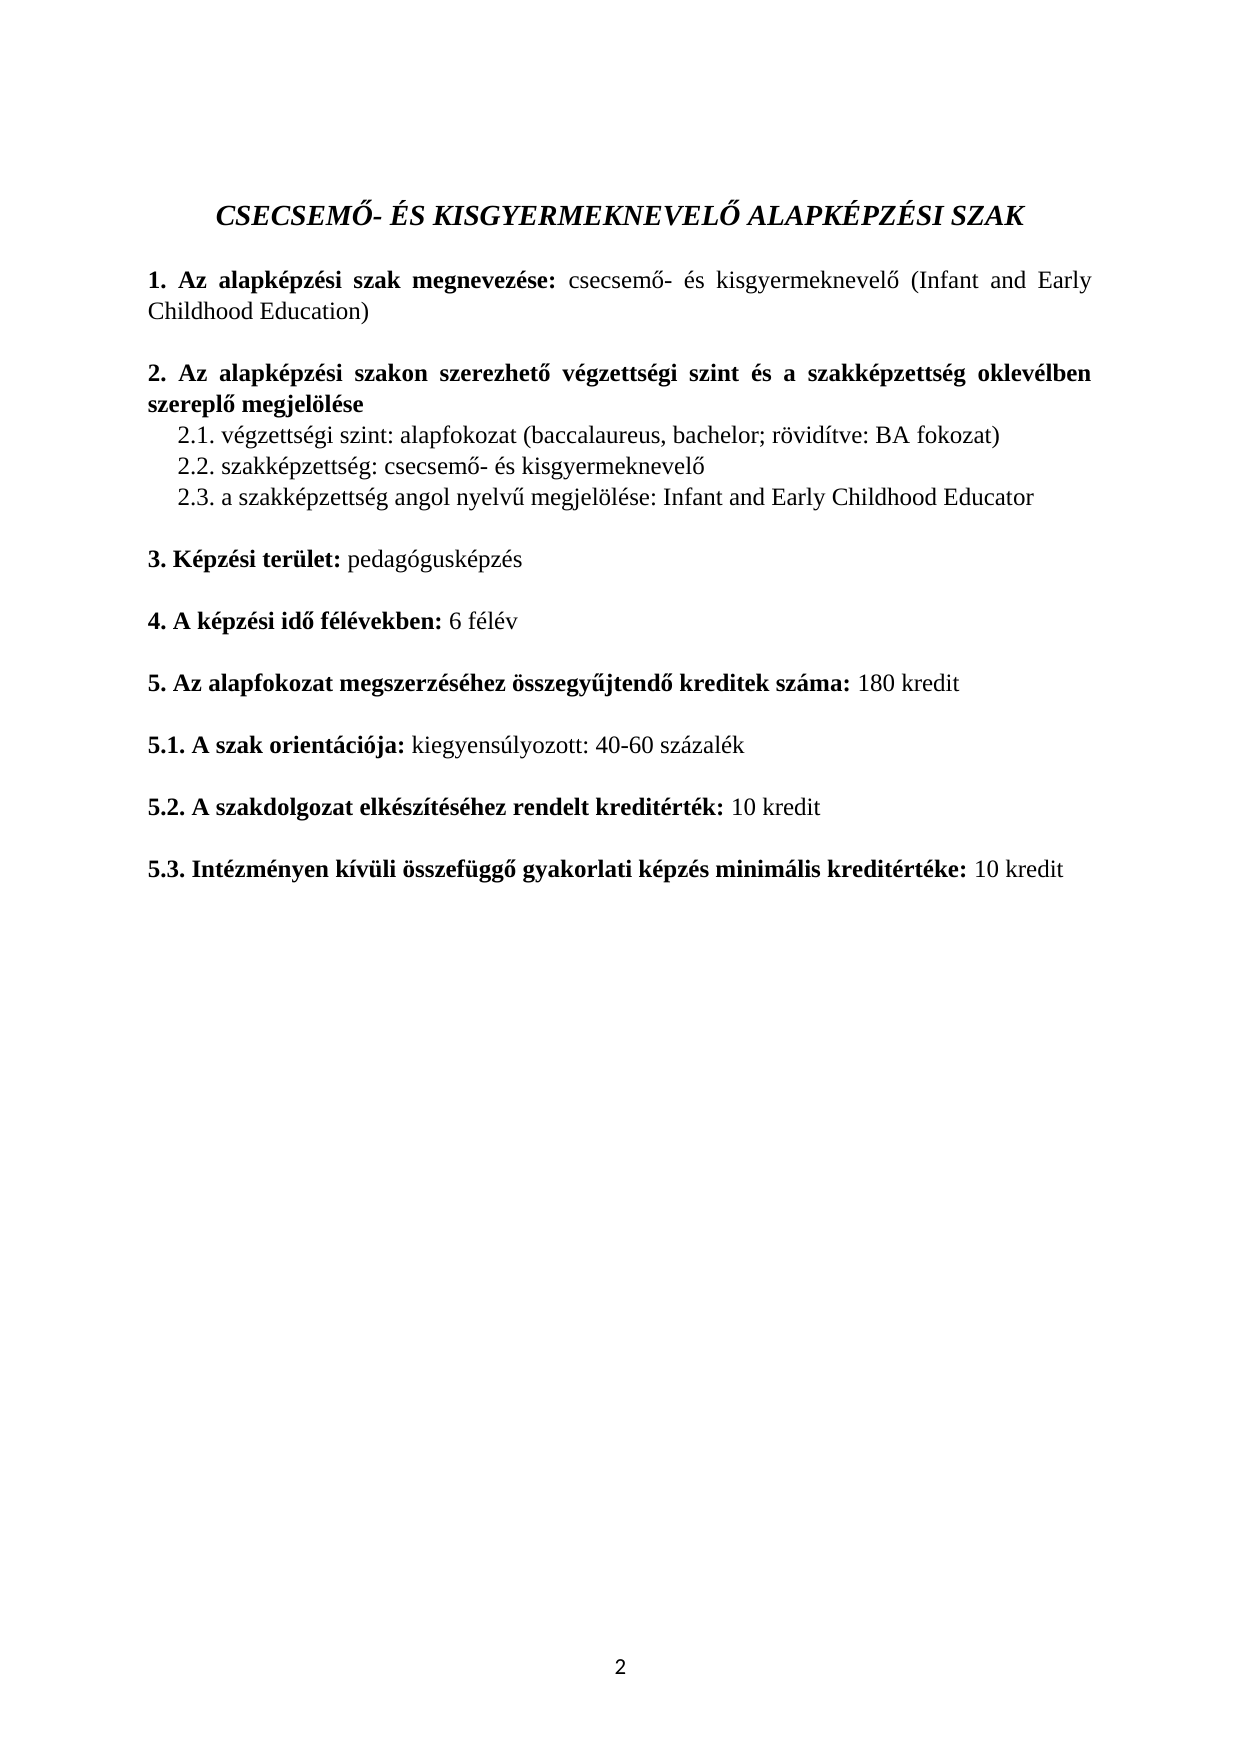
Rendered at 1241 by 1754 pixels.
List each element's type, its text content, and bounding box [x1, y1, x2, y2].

text 1. Az alapképzési szak megnevezése: csecsemő- és kisgyermeknevelő (Infant and Early Childhood Education) [148, 265, 1093, 324]
text 3. Képzési terület: pedagógusképzés [148, 544, 1093, 573]
text 5.3. Intézményen kívüli összefüggő gyakorlati képzés minimális kreditértéke: 10 kredit [148, 854, 1093, 883]
subtitle csecsemő- és kisgyermeknevelő ALAPKÉPZÉSI SZAK [148, 198, 1093, 231]
text 5.1. A szak orientációja: kiegyensúlyozott: 40-60 százalék [148, 730, 1093, 759]
text 5.2. A szakdolgozat elkészítéséhez rendelt kreditérték: 10 kredit [148, 792, 1093, 821]
text 2. Az alapképzési szakon szerezhető végzettségi szint és a szakképzettség oklevélben szereplő megjelölése [148, 358, 1093, 418]
text 2.2. szakképzettség: csecsemő- és kisgyermeknevelő [177, 451, 1093, 480]
text 4. A képzési idő félévekben: 6 félév [148, 606, 1093, 635]
text 2.3. a szakképzettség angol nyelvű megjelölése: Infant and Early Childhood Educator [177, 482, 1093, 511]
text 5. Az alapfokozat megszerzéséhez összegyűjtendő kreditek száma: 180 kredit [148, 668, 1093, 697]
text 2.1. végzettségi szint: alapfokozat (baccalaureus, bachelor; rövidítve: BA fokozat) [177, 420, 1093, 449]
